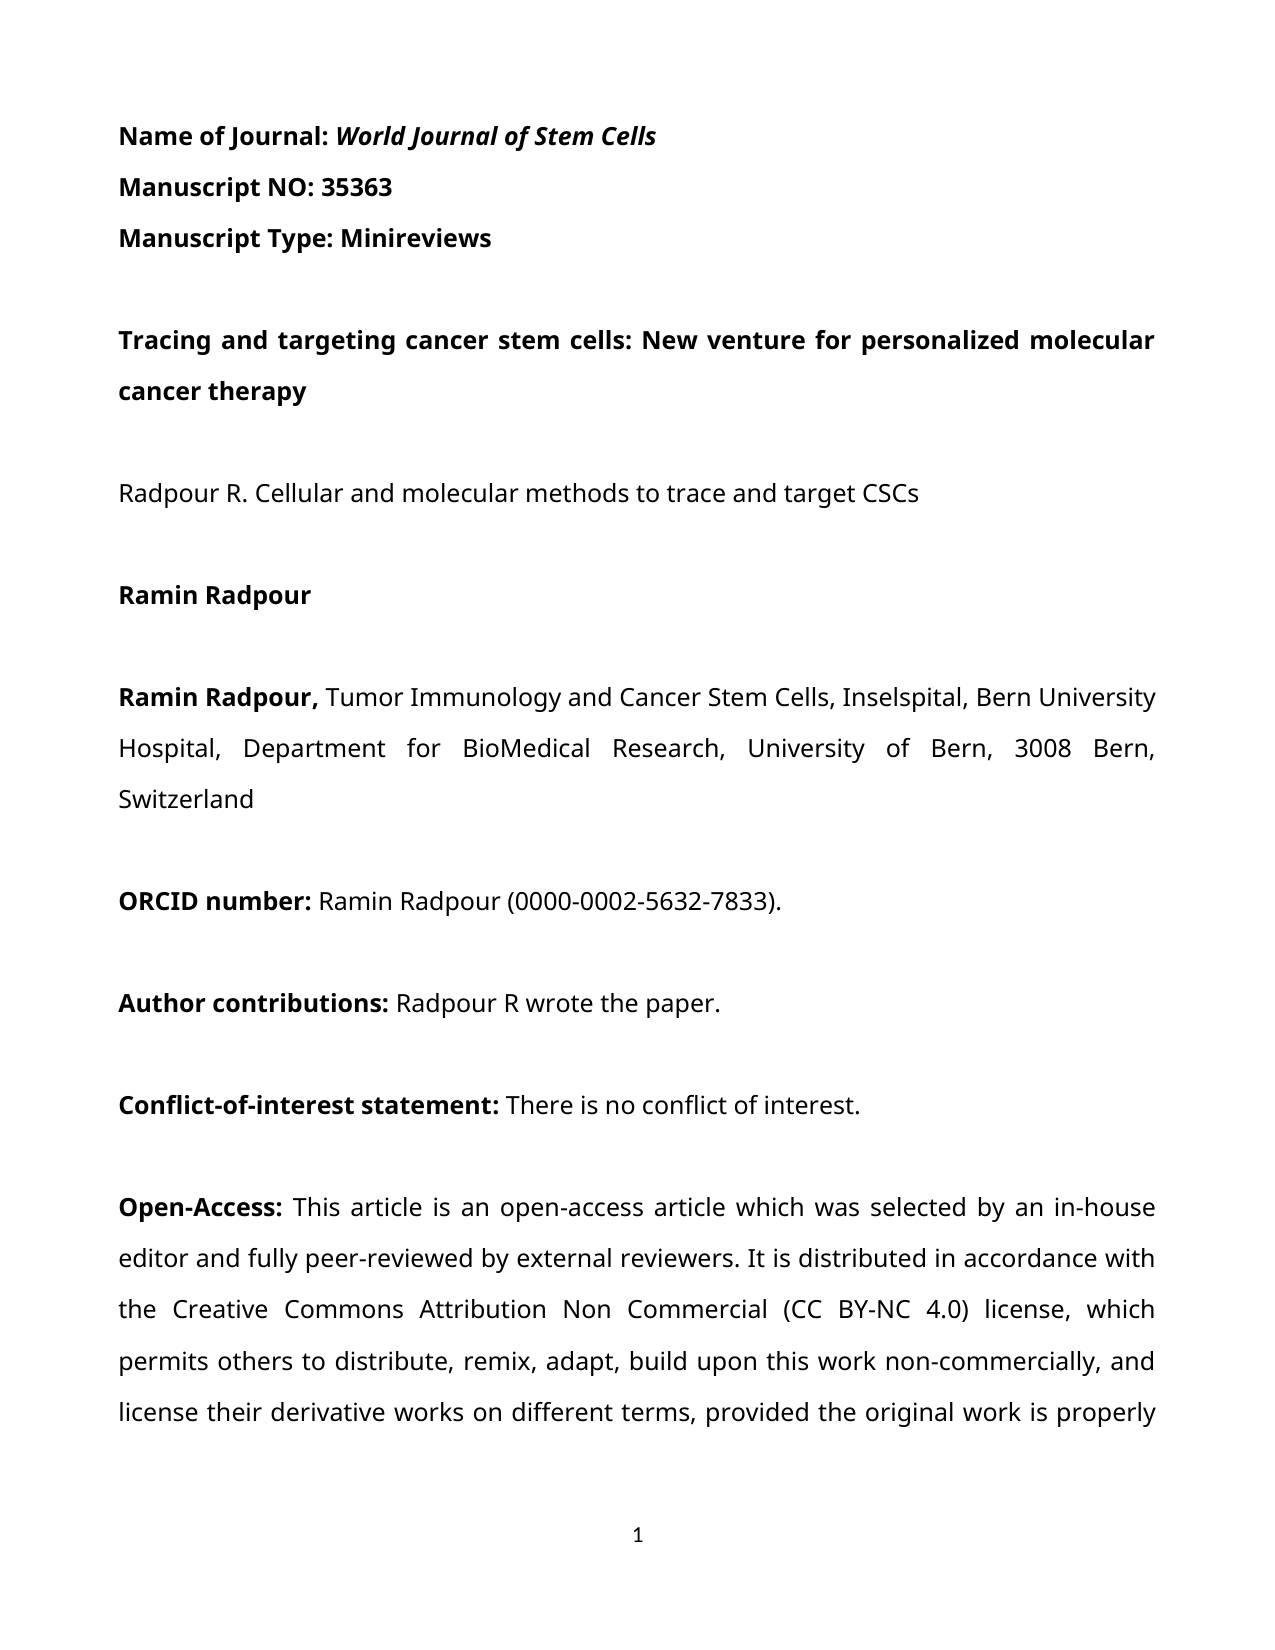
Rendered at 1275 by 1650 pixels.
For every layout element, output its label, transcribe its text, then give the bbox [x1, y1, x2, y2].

text Ramin Radpour, Tumor Immunology and Cancer Stem Cells, Inselspital, Bern University Hospital, Department for BioMedical Research, University of Bern, 3008 Bern, Switzerland [118, 679, 1157, 816]
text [118, 1190, 1157, 1428]
text Name of Journal: World Journal of Stem Cells [118, 118, 1157, 152]
text Manuscript NO: 35363 [118, 169, 1157, 203]
text ORCID number: Ramin Radpour (0000-0002-5632-7833). [118, 884, 1157, 918]
text Manuscript Type: Minireviews [118, 220, 1157, 254]
text Radpour R. Cellular and molecular methods to trace and target CSCs [118, 475, 1157, 509]
text Conflict-of-interest statement: There is no conflict of interest. [118, 1088, 1157, 1122]
text Ramin Radpour [118, 577, 1157, 612]
text Author contributions: Radpour R wrote the paper. [118, 986, 1157, 1020]
text Tracing and targeting cancer stem cells: New venture for personalized molecular cancer therapy [118, 322, 1157, 407]
